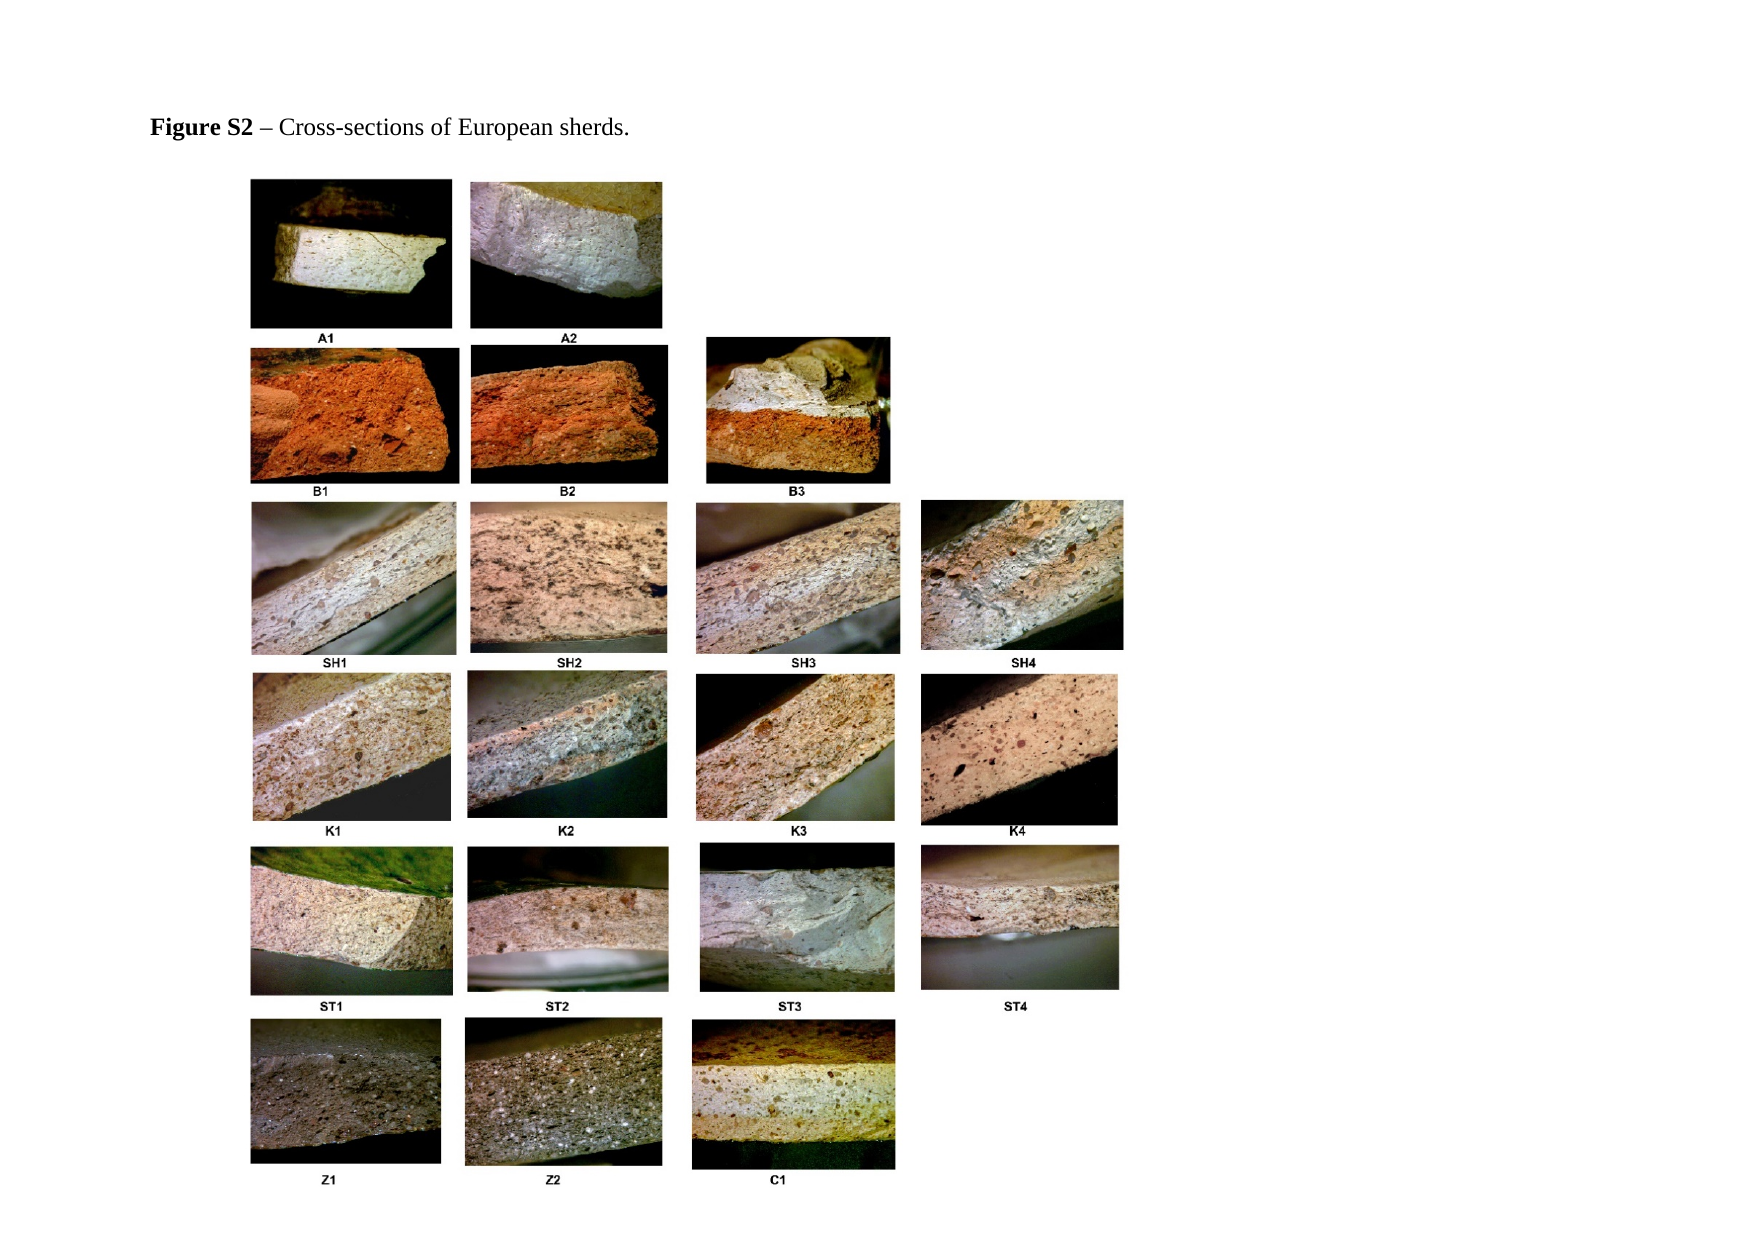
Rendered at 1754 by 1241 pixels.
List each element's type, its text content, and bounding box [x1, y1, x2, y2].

picture [215, 160, 1160, 1216]
text Figure S2 – Cross-sections of European sherds. [150, 112, 1621, 141]
